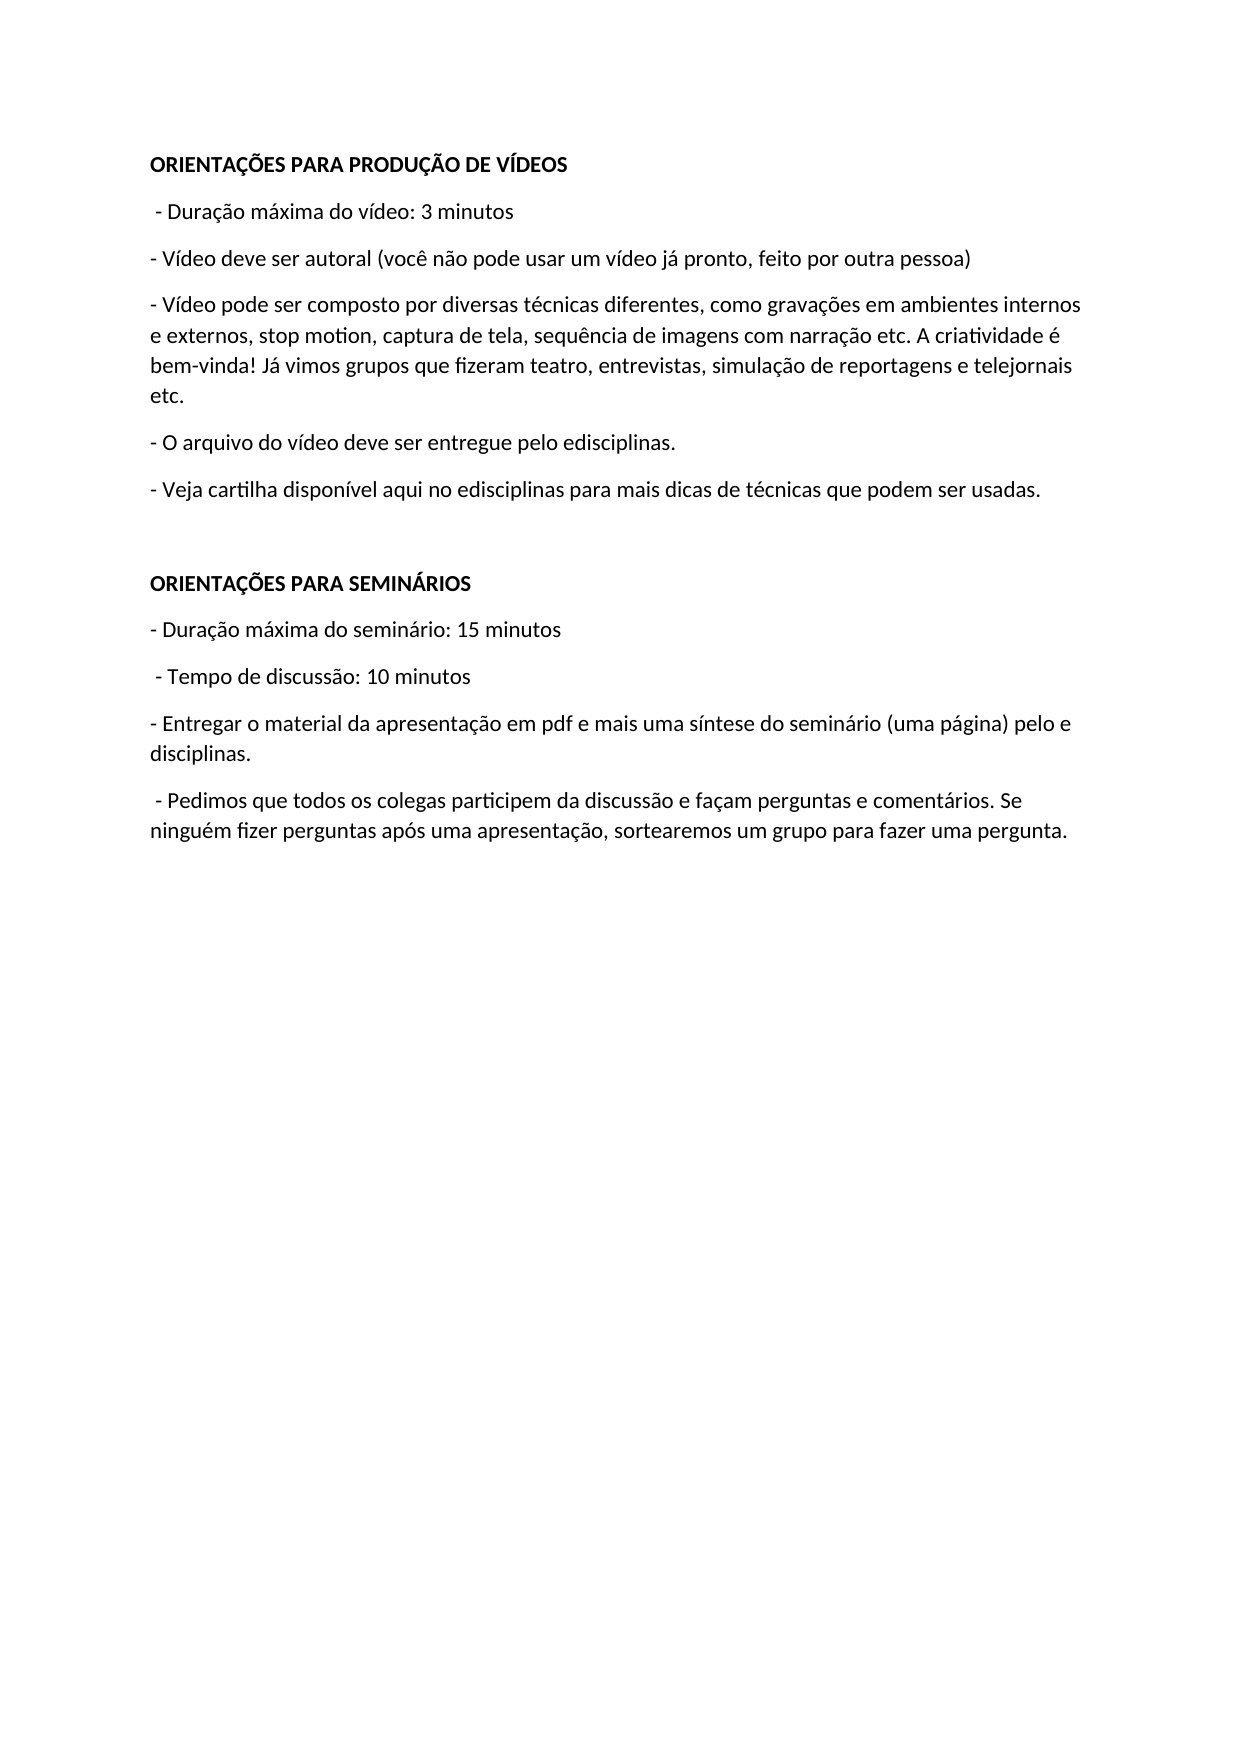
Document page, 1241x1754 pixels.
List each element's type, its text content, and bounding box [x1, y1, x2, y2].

text - Vídeo pode ser composto por diversas técnicas diferentes, como gravações em ambientes internos e externos, stop motion, captura de tela, sequência de imagens com narração etc. A criatividade é bem-vinda! Já vimos grupos que fizeram teatro, entrevistas, simulação de reportagens e telejornais etc. [150, 291, 1090, 409]
text - Vídeo deve ser autoral (você não pode usar um vídeo já pronto, feito por outra pessoa) [150, 244, 1090, 272]
text - Duração máxima do vídeo: 3 minutos [150, 197, 1090, 225]
text - Duração máxima do seminário: 15 minutos [150, 616, 1090, 644]
text ORIENTAÇÕES PARA PRODUÇÃO DE VÍDEOS [150, 150, 1090, 178]
text - Tempo de discussão: 10 minutos [150, 662, 1090, 691]
text - Entregar o material da apresentação em pdf e mais uma síntese do seminário (uma página) pelo e disciplinas. [150, 709, 1090, 768]
text - O arquivo do vídeo deve ser entregue pelo edisciplinas. [150, 428, 1090, 456]
text ORIENTAÇÕES PARA SEMINÁRIOS [150, 569, 1090, 597]
text - Veja cartilha disponível aqui no edisciplinas para mais dicas de técnicas que podem ser usadas. [150, 475, 1090, 503]
text - Pedimos que todos os colegas participem da discussão e façam perguntas e comentários. Se ninguém fizer perguntas após uma apresentação, sortearemos um grupo para fazer uma pergunta. [150, 786, 1090, 845]
